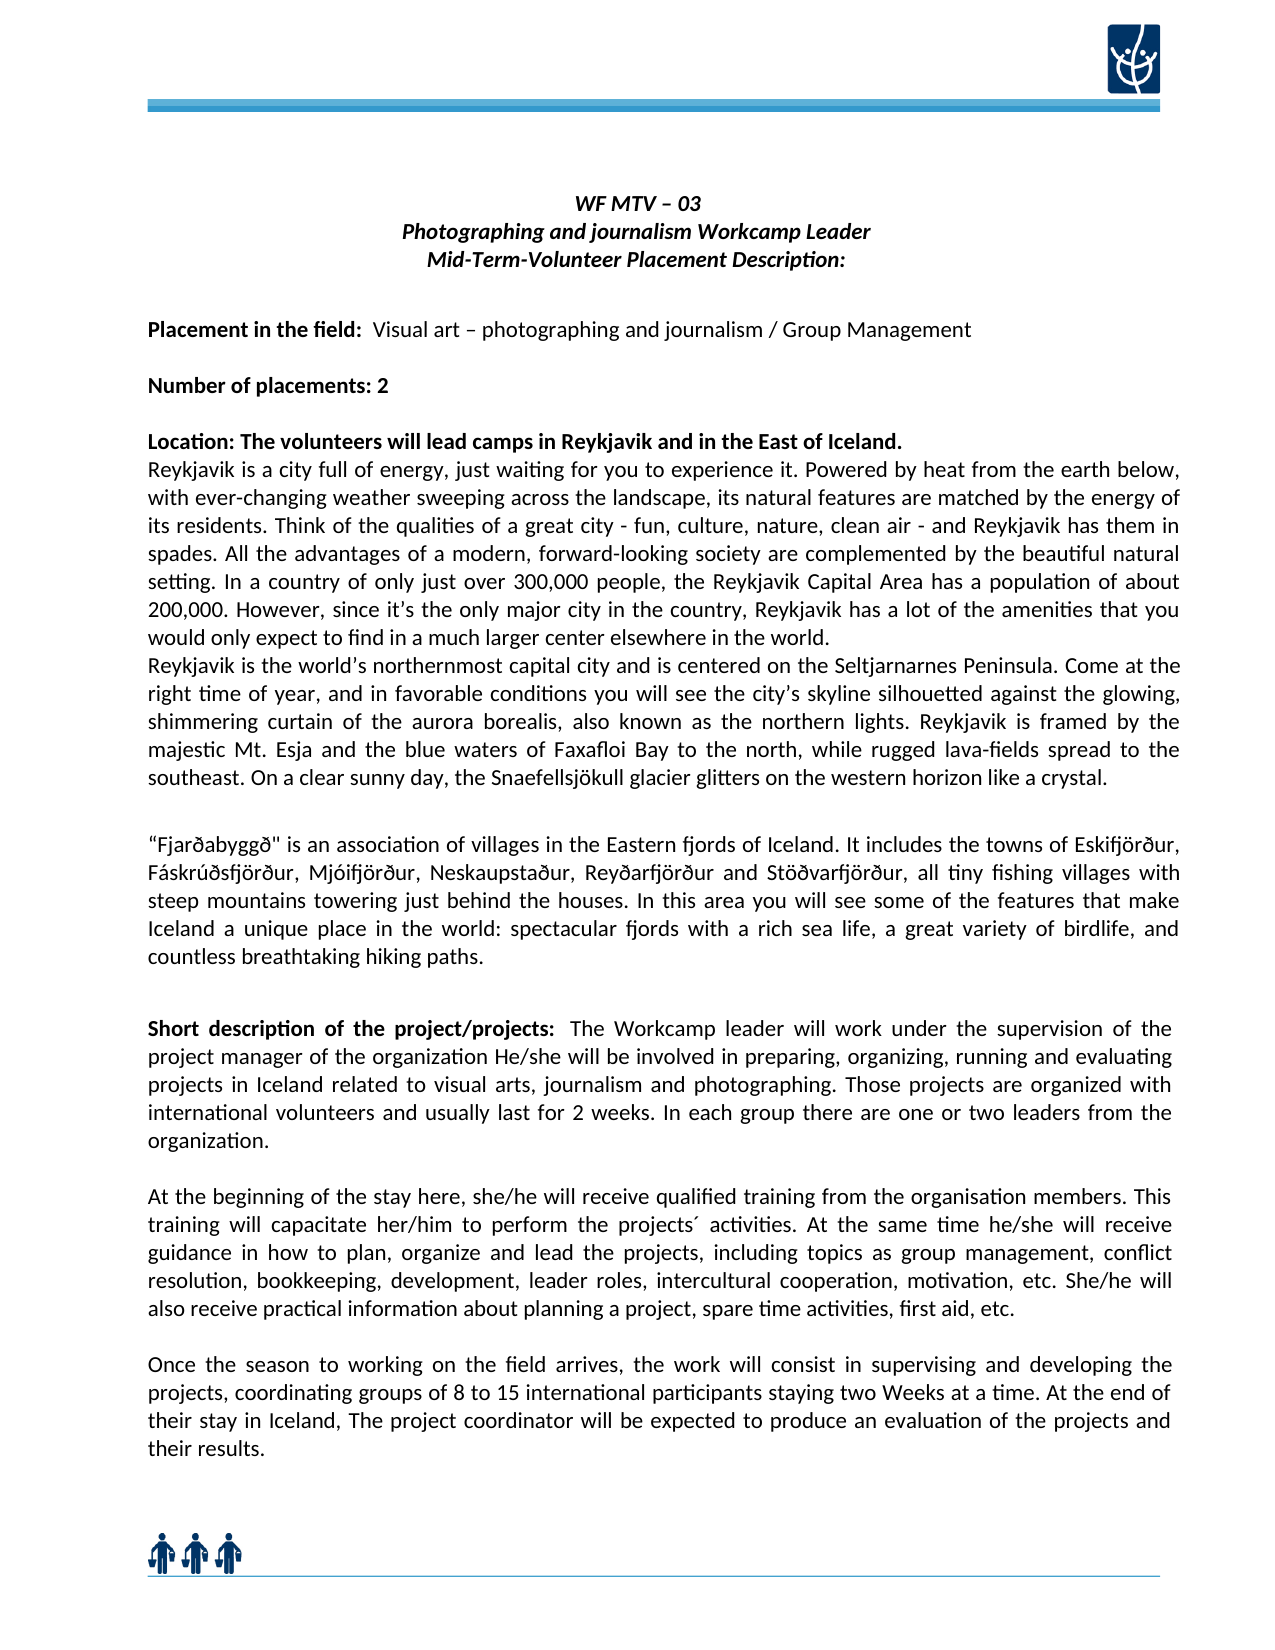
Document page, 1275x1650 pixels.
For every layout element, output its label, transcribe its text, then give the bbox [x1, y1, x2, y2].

text Reykjavik is the world’s northernmost capital city and is centered on the Seltjarnarnes Peninsula. Come at the right time of year, and in favorable conditions you will see the city’s skyline silhouetted against the glowing, shimmering curtain of the aurora borealis, also known as the northern lights. Reykjavik is framed by the majestic Mt. Esja and the blue waters of Faxafloi Bay to the north, while rugged lava-fields spread to the southeast. On a clear sunny day, the Snaefellsjökull glacier glitters on the western horizon like a crystal. [148, 651, 1181, 791]
text Reykjavik is a city full of energy, just waiting for you to experience it. Powered by heat from the earth below, with ever-changing weather sweeping across the landscape, its natural features are matched by the energy of its residents. Think of the qualities of a great city - fun, culture, nature, clean air - and Reykjavik has them in spades. All the advantages of a modern, forward-looking society are complemented by the beautiful natural setting. In a country of only just over 300,000 people, the Reykjavik Capital Area has a population of about 200,000. However, since it’s the only major city in the country, Reykjavik has a lot of the amenities that you would only expect to find in a much larger center elsewhere in the world. [148, 455, 1181, 651]
text Location: The volunteers will lead camps in Reykjavik and in the East of Iceland. [148, 427, 1181, 455]
text “Fjarðabyggð" is an association of villages in the Eastern fjords of Iceland. It includes the towns of Eskifjörður, Fáskrúðsfjörður, Mjóifjörður, Neskaupstaður, Reyðarfjörður and Stöðvarfjörður, all tiny fishing villages with steep mountains towering just behind the houses. In this area you will see some of the features that make Iceland a unique place in the world: spectacular fjords with a rich sea life, a great variety of birdlife, and countless breathtaking hiking paths. [148, 830, 1181, 970]
picture [147, 1488, 1161, 1577]
text Once the season to working on the field arrives, the work will consist in supervising and developing the projects, coordinating groups of 8 to 15 international participants staying two Weeks at a time. At the end of their stay in Iceland, The project coordinator will be expected to produce an evaluation of the projects and their results. [148, 1350, 1172, 1462]
text Number of placements: 2 [148, 371, 1127, 399]
picture [147, 24, 1161, 112]
text Photographing and journalism Workcamp Leader [148, 217, 1127, 245]
text Short description of the project/projects: The Workcamp leader will work under the supervision of the project manager of the organization He/she will be involved in preparing, organizing, running and evaluating projects in Iceland related to visual arts, journalism and photographing. Those projects are organized with international volunteers and usually last for 2 weeks. In each group there are one or two leaders from the organization. [148, 1014, 1172, 1154]
text At the beginning of the stay here, she/he will receive qualified training from the organisation members. This training will capacitate her/him to perform the projects´ activities. At the same time he/she will receive guidance in how to plan, organize and lead the projects, including topics as group management, conflict resolution, bookkeeping, development, leader roles, intercultural cooperation, motivation, etc. She/he will also receive practical information about planning a project, spare time activities, first aid, etc. [148, 1182, 1172, 1322]
text WF MTV – 03 [148, 189, 1127, 217]
text Placement in the field: Visual art – photographing and journalism / Group Management [148, 315, 1127, 343]
text Mid-Term-Volunteer Placement Description: [148, 245, 1127, 273]
